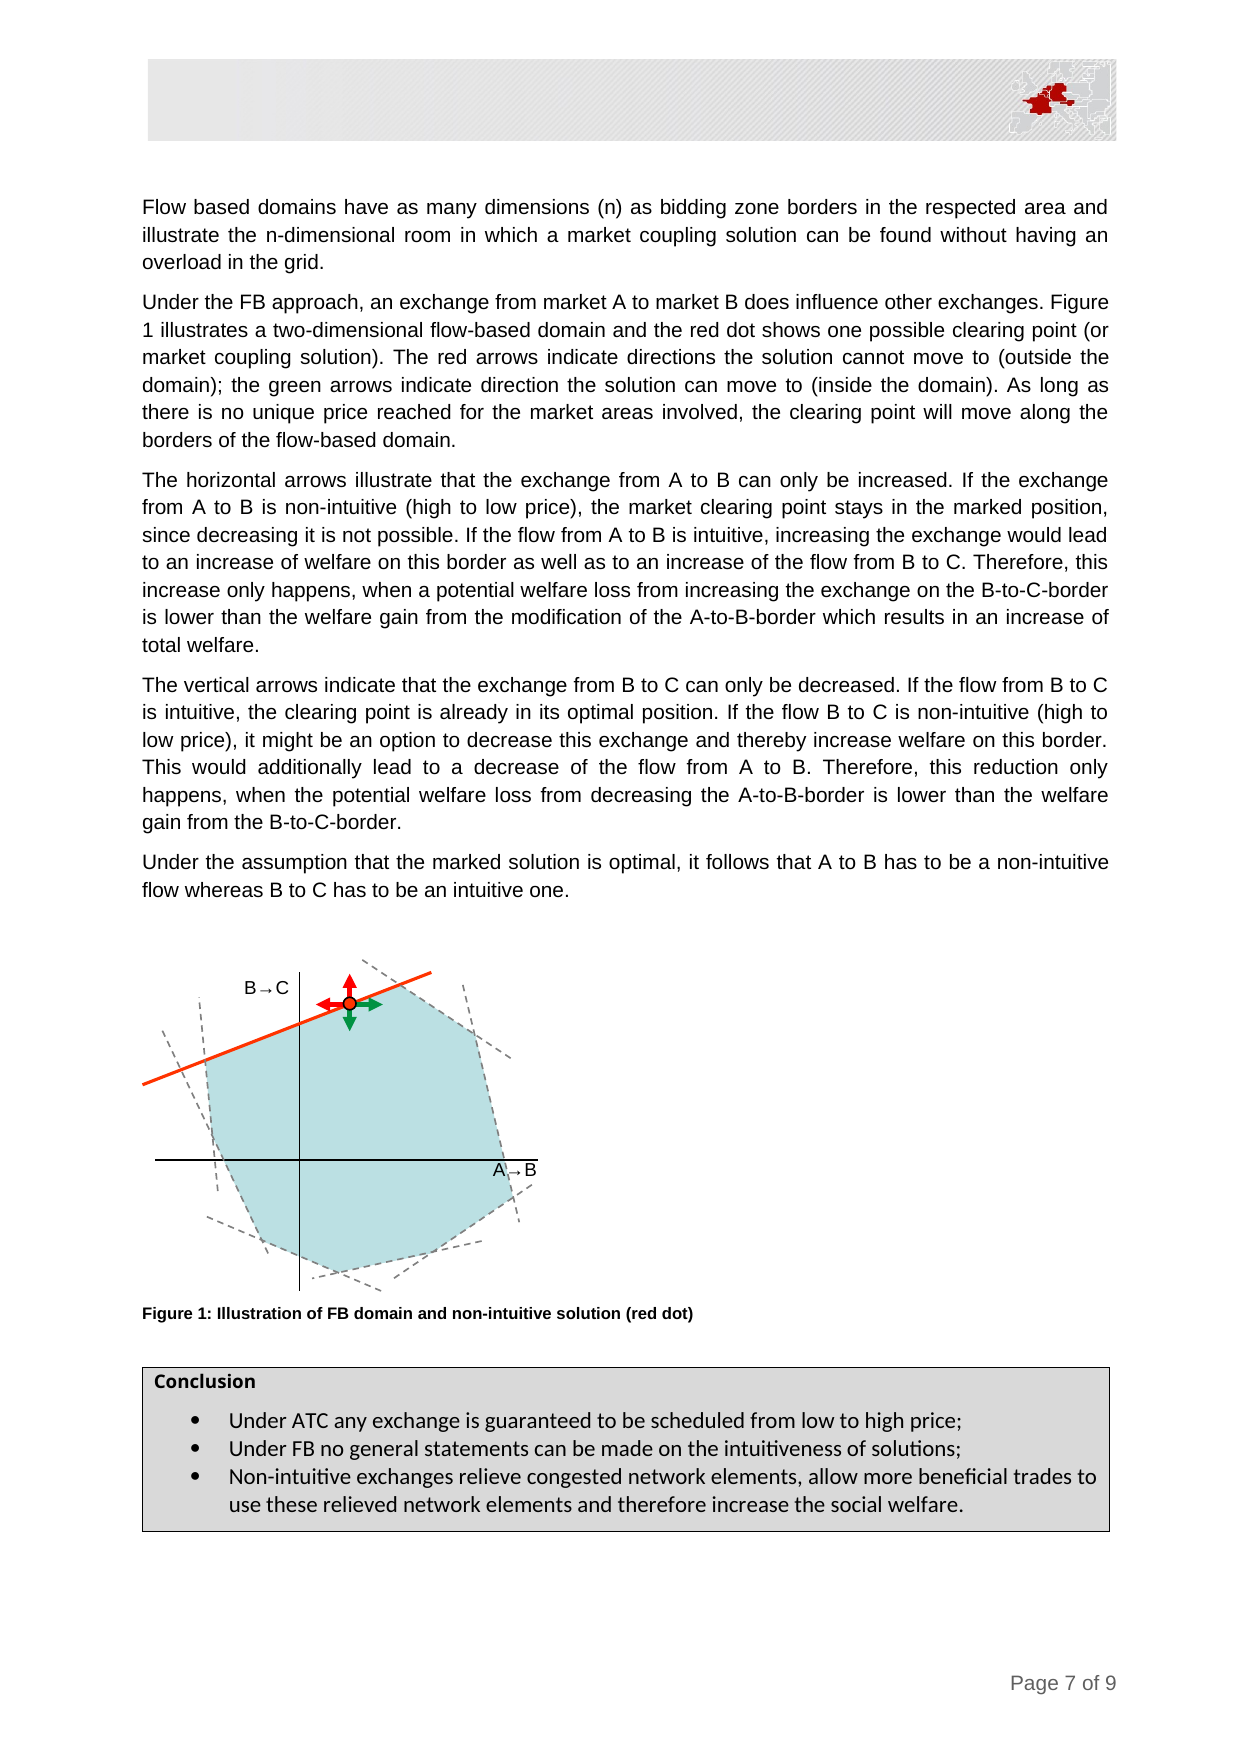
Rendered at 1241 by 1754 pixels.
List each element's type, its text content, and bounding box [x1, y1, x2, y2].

text Flow based domains have as many dimensions (n) as bidding zone borders in the respected area and illustrate the n-dimensional room in which a market coupling solution can be found without having an overload in the grid. [142, 195, 1110, 274]
text The vertical arrows indicate that the exchange from B to C can only be decreased. If the flow from B to C is intuitive, the clearing point is already in its optimal position. If the flow B to C is non-intuitive (high to low price), it might be an option to decrease this exchange and thereby increase welfare on this border. This would additionally lead to a decrease of the flow from A to B. Therefore, this reduction only happens, when the potential welfare loss from decreasing the A-to-B-border is lower than the welfare gain from the B-to-C-border. [142, 672, 1110, 834]
text The horizontal arrows illustrate that the exchange from A to B can only be increased. If the exchange from A to B is non-intuitive (high to low price), the market clearing point stays in the marked position, since decreasing it is not possible. If the flow from A to B is intuitive, increasing the exchange would lead to an increase of welfare on this border as well as to an increase of the flow from B to C. Therefore, this increase only happens, when a potential welfare loss from increasing the exchange on the B-to-C-border is lower than the welfare gain from the modification of the A-to-B-border which results in an increase of total welfare. [142, 467, 1110, 656]
picture [147, 59, 1117, 141]
table_header Conclusion Under ATC any exchange is guaranteed to be scheduled from low to high price; Under FB no general statements can be made on the intuitiveness of solutions; Non-intuitive exchanges relieve congested network elements, allow more beneficial trades to use these relieved network elements and therefore increase the social welfare. [143, 1368, 1109, 1531]
text Figure 1: Illustration of FB domain and non-intuitive solution (red dot) [142, 1304, 1110, 1323]
text Under the FB approach, an exchange from market A to market B does influence other exchanges. Figure 1 illustrates a two-dimensional flow-based domain and the red dot shows one possible clearing point (or market coupling solution). The red arrows indicate directions the solution cannot move to (outside the domain); the green arrows indicate direction the solution can move to (inside the domain). As long as there is no unique price reached for the market areas involved, the clearing point will move along the borders of the flow-based domain. [142, 290, 1110, 451]
text Under the assumption that the marked solution is optimal, it follows that A to B has to be a non-intuitive flow whereas B to C has to be an intuitive one. [142, 850, 1110, 901]
